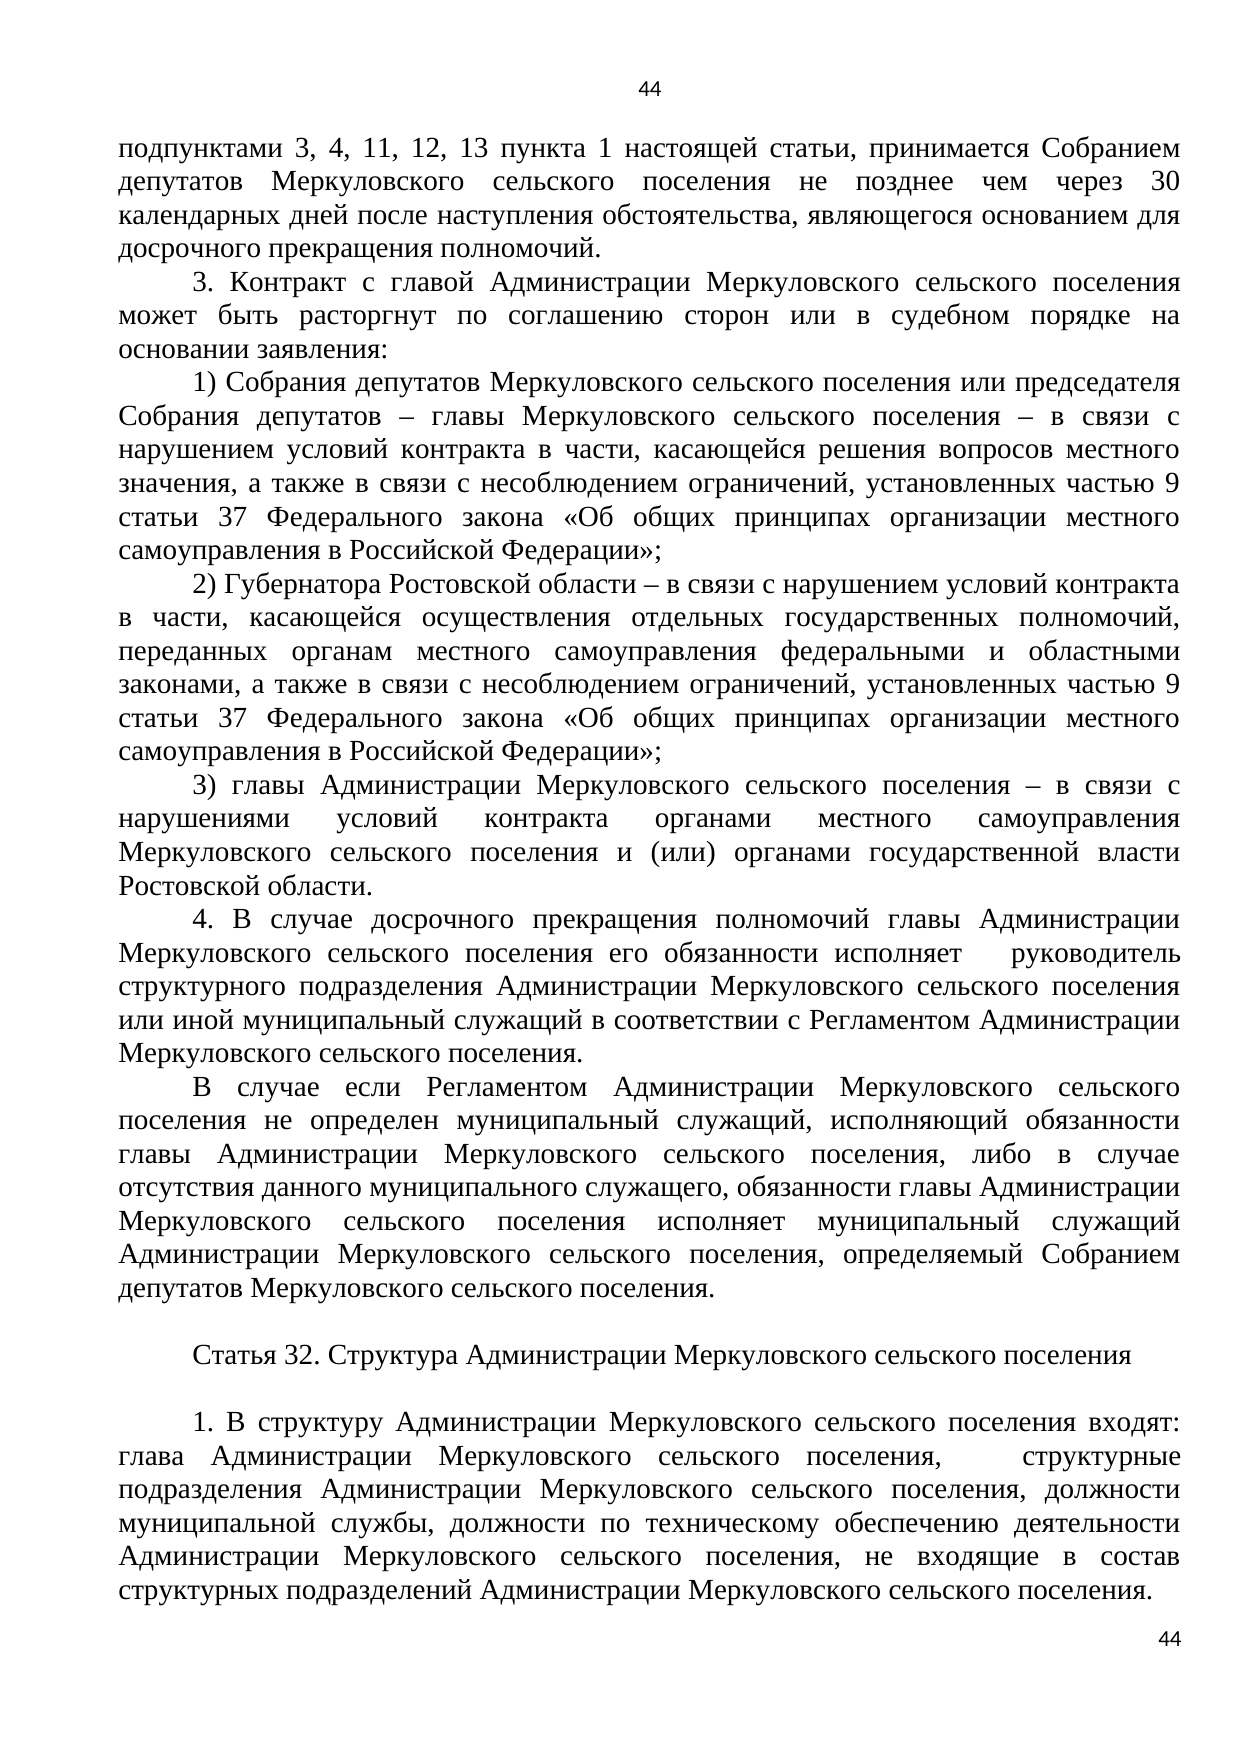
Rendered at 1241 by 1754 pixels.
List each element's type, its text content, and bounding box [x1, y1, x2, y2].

text 1. В структуру Администрации Меркуловского сельского поселения входят: глава Администрации Меркуловского сельского поселения, структурные подразделения Администрации Меркуловского сельского поселения, должности муниципальной службы, должности по техническому обеспечению деятельности Администрации Меркуловского сельского поселения, не входящие в состав структурных подразделений Администрации Меркуловского сельского поселения. [118, 1404, 1181, 1606]
text 1) Собрания депутатов Меркуловского сельского поселения или председателя Собрания депутатов – главы Меркуловского сельского поселения – в связи с нарушением условий контракта в части, касающейся решения вопросов местного значения, а также в связи с несоблюдением ограничений, установленных частью 9 статьи 37 Федерального закона «Об общих принципах организации местного самоуправления в Российской Федерации»; [118, 364, 1181, 566]
text 3. Контракт с главой Администрации Меркуловского сельского поселения может быть расторгнут по соглашению сторон или в судебном порядке на основании заявления: [118, 264, 1181, 364]
text Статья 32. Структура Администрации Меркуловского сельского поселения [118, 1337, 1181, 1371]
text В случае если Регламентом Администрации Меркуловского сельского поселения не определен муниципальный служащий, исполняющий обязанности главы Администрации Меркуловского сельского поселения, либо в случае отсутствия данного муниципального служащего, обязанности главы Администрации Меркуловского сельского поселения исполняет муниципальный служащий Администрации Меркуловского сельского поселения, определяемый Собранием депутатов Меркуловского сельского поселения. [118, 1069, 1181, 1304]
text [118, 130, 1181, 264]
text 2) Губернатора Ростовской области – в связи с нарушением условий контракта в части, касающейся осуществления отдельных государственных полномочий, переданных органам местного самоуправления федеральными и областными законами, а также в связи с несоблюдением ограничений, установленных частью 9 статьи 37 Федерального закона «Об общих принципах организации местного самоуправления в Российской Федерации»; [118, 566, 1181, 767]
text 3) главы Администрации Меркуловского сельского поселения – в связи с нарушениями условий контракта органами местного самоуправления Меркуловского сельского поселения и (или) органами государственной власти Ростовской области. [118, 767, 1181, 901]
text 4. В случае досрочного прекращения полномочий главы Администрации Меркуловского сельского поселения его обязанности исполняет руководитель структурного подразделения Администрации Меркуловского сельского поселения или иной муниципальный служащий в соответствии с Регламентом Администрации Меркуловского сельского поселения. [118, 901, 1181, 1069]
